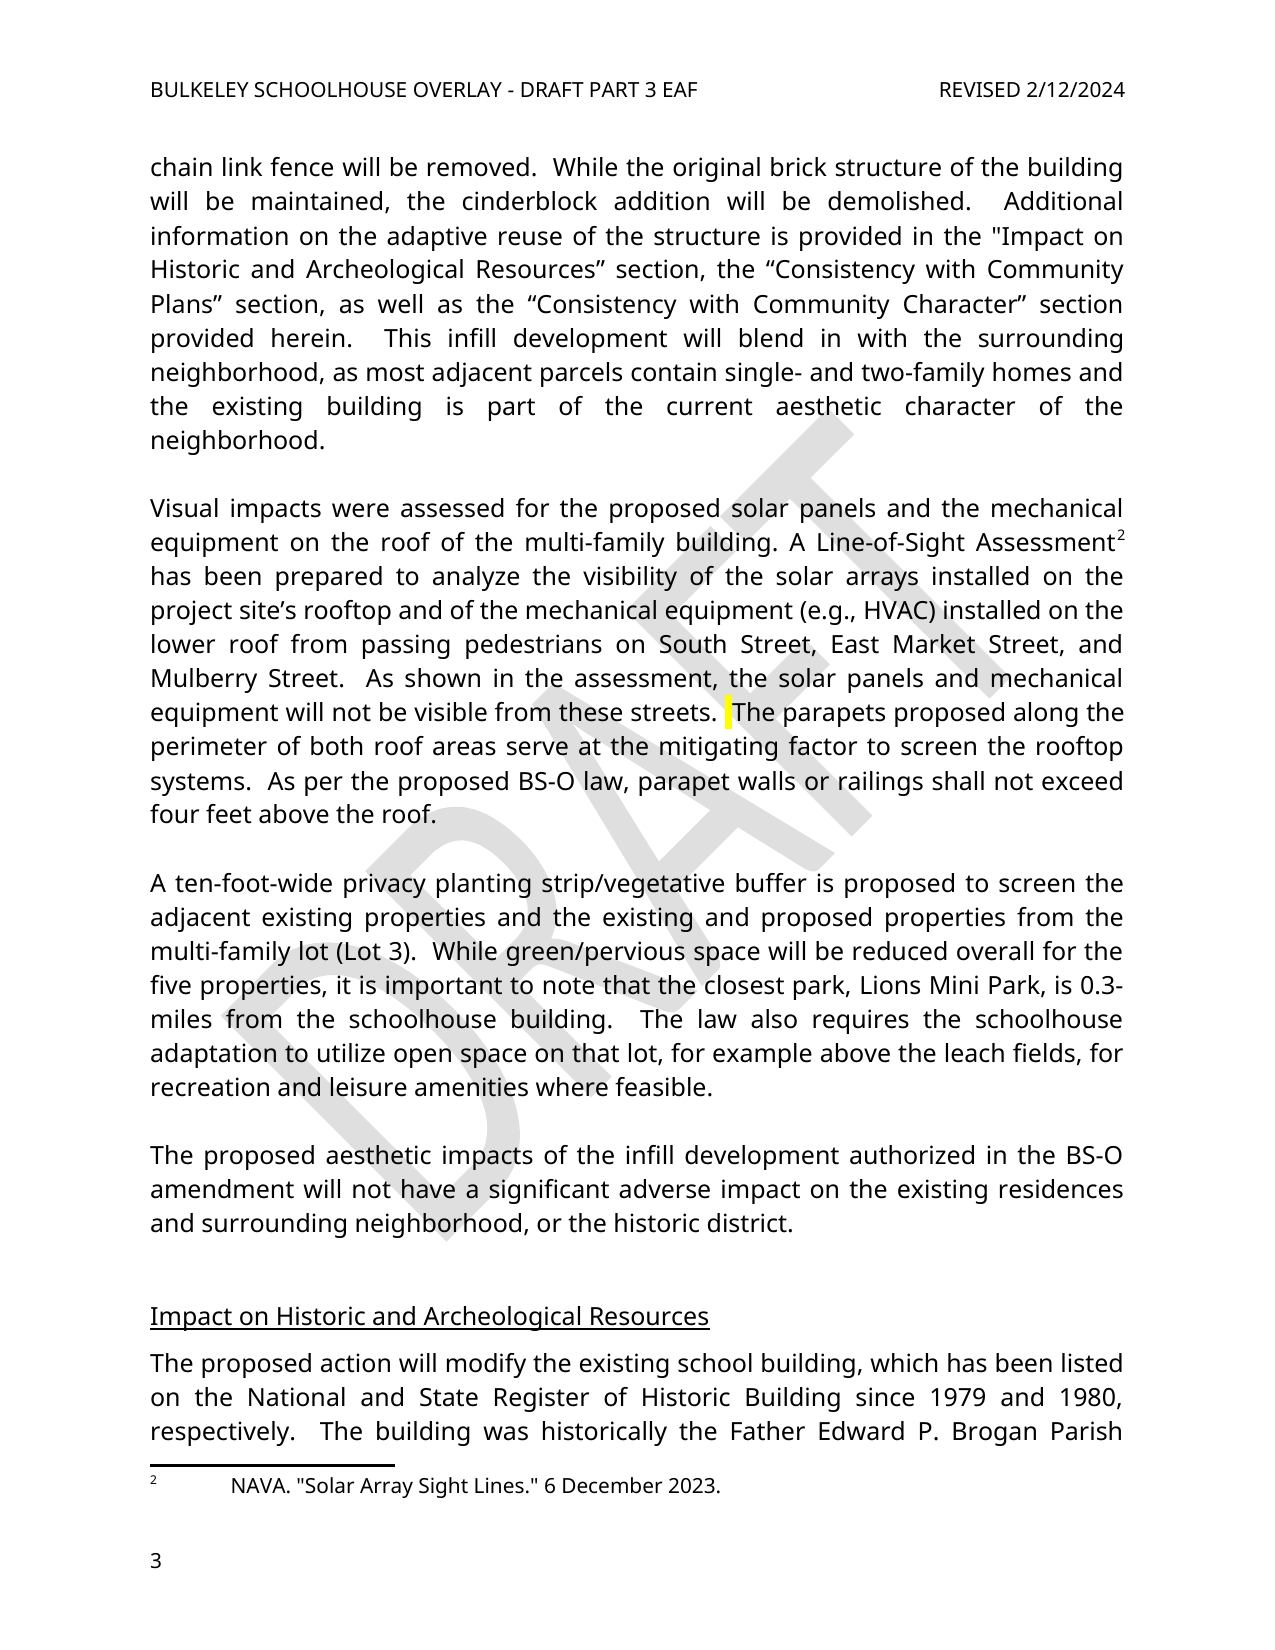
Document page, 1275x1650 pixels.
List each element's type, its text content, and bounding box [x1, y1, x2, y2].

text The proposed aesthetic impacts of the infill development authorized in the BS-O amendment will not have a significant adverse impact on the existing residences and surrounding neighborhood, or the historic district. [150, 1138, 1125, 1240]
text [150, 1346, 1125, 1448]
text A ten-foot-wide privacy planting strip/vegetative buffer is proposed to screen the adjacent existing properties and the existing and proposed properties from the multi-family lot (Lot 3). While green/pervious space will be reduced overall for the five properties, it is important to note that the closest park, Lions Mini Park, is 0.3-miles from the schoolhouse building. The law also requires the schoolhouse adaptation to utilize open space on that lot, for example above the leach fields, for recreation and leisure amenities where feasible. [150, 865, 1125, 1104]
text Visual impacts were assessed for the proposed solar panels and the mechanical equipment on the roof of the multi-family building. A Line-of-Sight Assessment has been prepared to analyze the visibility of the solar arrays installed on the project site’s rooftop and of the mechanical equipment (e.g., HVAC) installed on the lower roof from passing pedestrians on South Street, East Market Street, and Mulberry Street. As shown in the assessment, the solar panels and mechanical equipment will not be visible from these streets. The parapets proposed along the perimeter of both roof areas serve at the mitigating factor to screen the rooftop systems. As per the proposed BS-O law, parapet walls or railings shall not exceed four feet above the roof. [150, 491, 1125, 831]
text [150, 150, 1125, 457]
text Impact on Historic and Archeological Resources [150, 1299, 1125, 1333]
